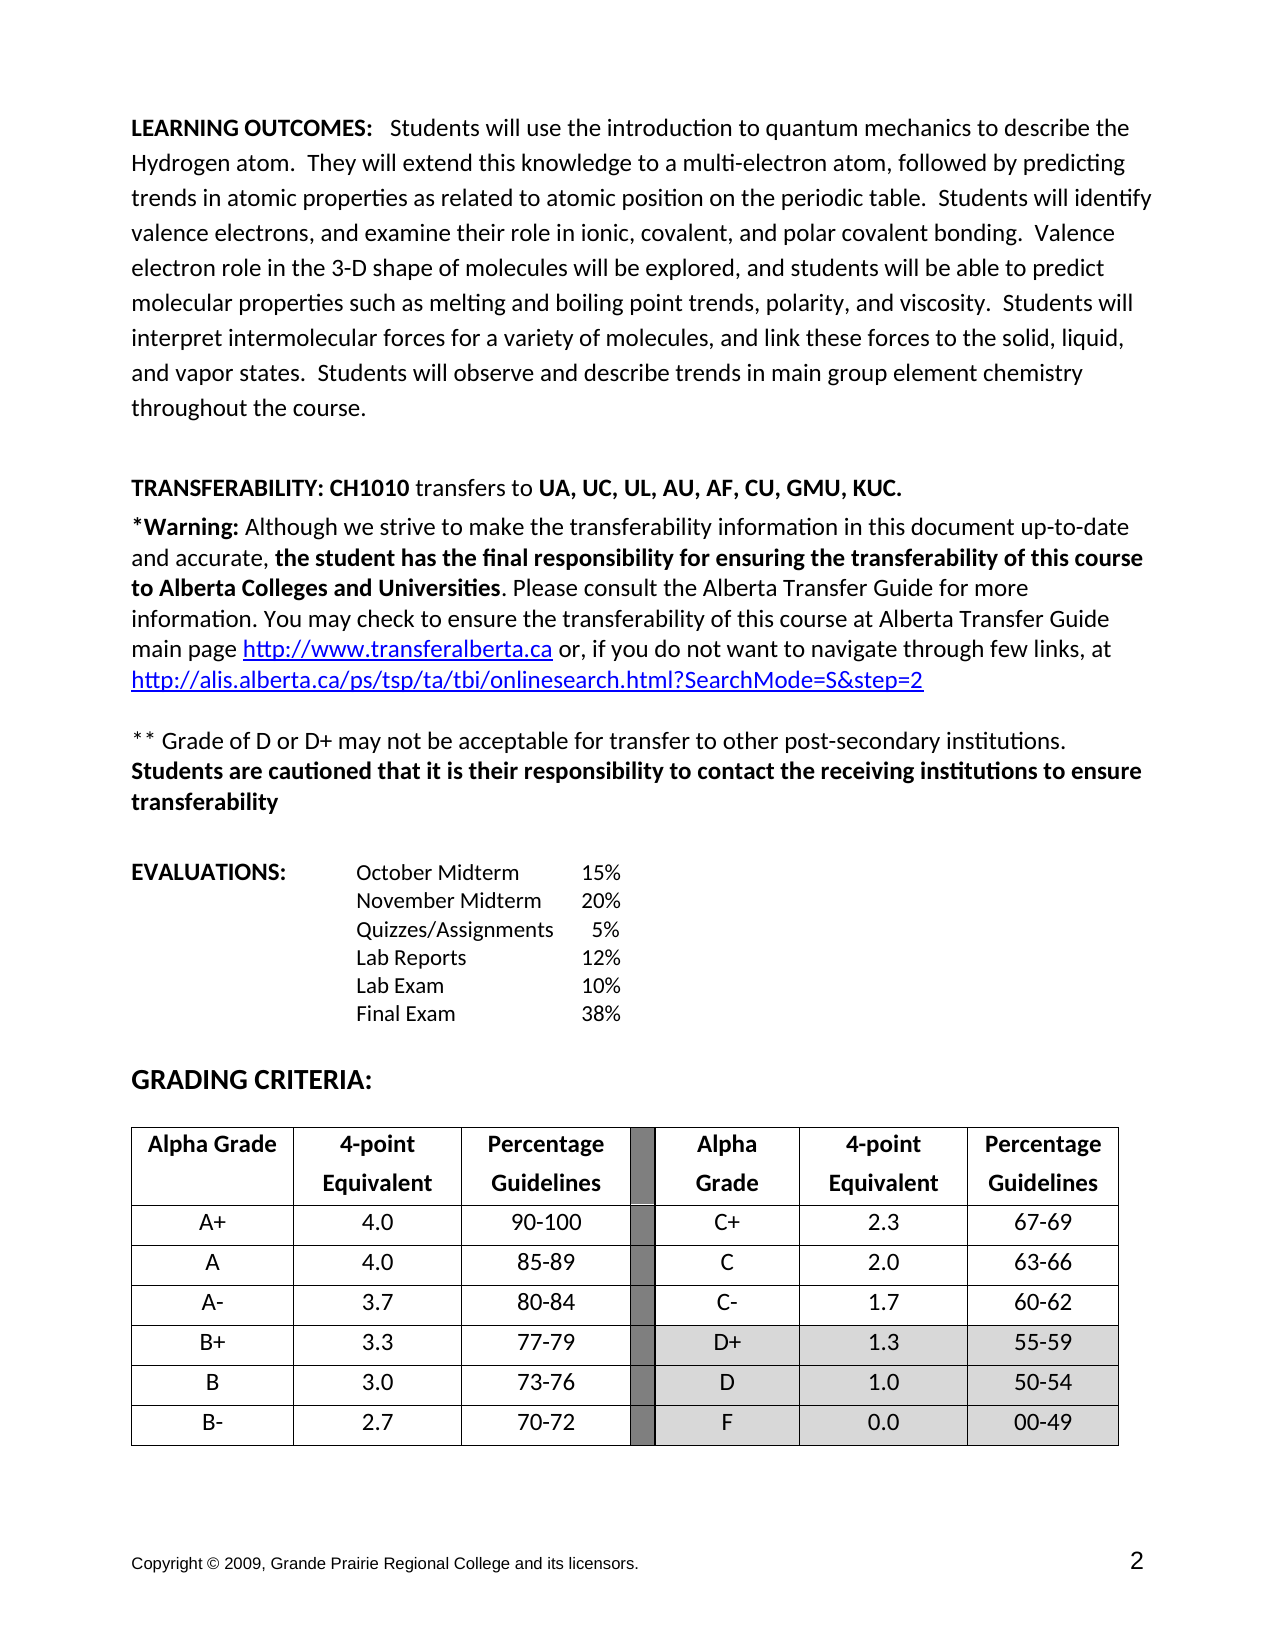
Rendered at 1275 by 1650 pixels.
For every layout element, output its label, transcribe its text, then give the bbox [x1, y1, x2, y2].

table_cell C+ [656, 1206, 799, 1245]
table_cell A+ [132, 1206, 293, 1245]
text Final Exam 38% [131, 999, 1153, 1027]
table_cell B- [132, 1406, 293, 1445]
table_cell 4.0 [294, 1206, 461, 1245]
table_cell 63-66 [968, 1246, 1118, 1285]
table_cell C- [656, 1286, 799, 1325]
table_cell 90-100 [462, 1206, 630, 1245]
text November Midterm 20% [131, 887, 1153, 915]
table_cell B+ [132, 1326, 293, 1365]
table_cell 2.0 [800, 1246, 967, 1285]
table_cell A- [132, 1286, 293, 1325]
table_cell 1.0 [800, 1366, 967, 1405]
table_cell 4.0 [294, 1246, 461, 1285]
table_cell [631, 1406, 654, 1445]
table_cell 2.7 [294, 1406, 461, 1445]
table_cell 0.0 [800, 1406, 967, 1445]
table_cell 3.3 [294, 1326, 461, 1365]
text Lab Exam 10% [131, 971, 1153, 999]
text Lab Reports 12% [131, 943, 1153, 971]
table_cell 70-72 [462, 1406, 630, 1445]
table_cell 67-69 [968, 1206, 1118, 1245]
table_cell 1.7 [800, 1286, 967, 1325]
table_cell 60-62 [968, 1286, 1118, 1325]
table_cell D+ [656, 1326, 799, 1365]
subtitle EVALUATIONS: October Midterm 15% [131, 856, 1153, 887]
text GRADING CRITERIA: [131, 1061, 1153, 1096]
table_cell 3.0 [294, 1366, 461, 1405]
table_cell [631, 1326, 654, 1365]
table_cell [631, 1206, 654, 1245]
table_cell 1.3 [800, 1326, 967, 1365]
table_cell 50-54 [968, 1366, 1118, 1405]
table_cell [631, 1366, 654, 1405]
table_header 4-point Equivalent [294, 1128, 461, 1204]
text ** Grade of D or D+ may not be acceptable for transfer to other post-secondary institutions. Students are cautioned that it is their responsibility to contact the receiving institutions to ensure transferability [131, 725, 1153, 817]
text *Warning: Although we strive to make the transferability information in this document up-to-date and accurate, the student has the final responsibility for ensuring the transferability of this course to Alberta Colleges and Universities. Please consult the Alberta Transfer Guide for more information. You may check to ensure the transferability of this course at Alberta Transfer Guide main page http://www.transferalberta.ca or, if you do not want to navigate through few links, at http://alis.alberta.ca/ps/tsp/ta/tbi/onlinesearch.html?SearchMode=S&step=2 [131, 511, 1153, 694]
table_cell A [132, 1246, 293, 1285]
table_cell F [656, 1406, 799, 1445]
table_header 4-point Equivalent [800, 1128, 967, 1204]
table_cell 80-84 [462, 1286, 630, 1325]
table_cell C [656, 1246, 799, 1285]
table_cell 77-79 [462, 1326, 630, 1365]
table_cell 3.7 [294, 1286, 461, 1325]
subtitle LEARNING OUTCOMES: Students will use the introduction to quantum mechanics to describe the Hydrogen atom. They will extend this knowledge to a multi-electron atom, followed by predicting trends in atomic properties as related to atomic position on the periodic table. Students will identify valence electrons, and examine their role in ionic, covalent, and polar covalent bonding. Valence electron role in the 3-D shape of molecules will be explored, and students will be able to predict molecular properties such as melting and boiling point trends, polarity, and viscosity. Students will interpret intermolecular forces for a variety of molecules, and link these forces to the solid, liquid, and vapor states. Students will observe and describe trends in main group element chemistry throughout the course. [131, 112, 1153, 423]
table_cell 73-76 [462, 1366, 630, 1405]
table_cell 55-59 [968, 1326, 1118, 1365]
table_header Alpha Grade [656, 1128, 799, 1204]
table_header Percentage Guidelines [968, 1128, 1118, 1204]
table_header Percentage Guidelines [462, 1128, 630, 1204]
table_cell 2.3 [800, 1206, 967, 1245]
table_cell B [132, 1366, 293, 1405]
table_cell D [656, 1366, 799, 1405]
table_cell [631, 1286, 654, 1325]
table_cell 85-89 [462, 1246, 630, 1285]
text TRANSFERABILITY: CH1010 transfers to UA, UC, UL, AU, AF, CU, GMU, KUC. [131, 472, 1153, 502]
text Quizzes/Assignments 5% [131, 915, 1153, 943]
table_cell [631, 1246, 654, 1285]
table_cell 00-49 [968, 1406, 1118, 1445]
table_header Alpha Grade [132, 1128, 293, 1204]
table_header [631, 1128, 654, 1204]
